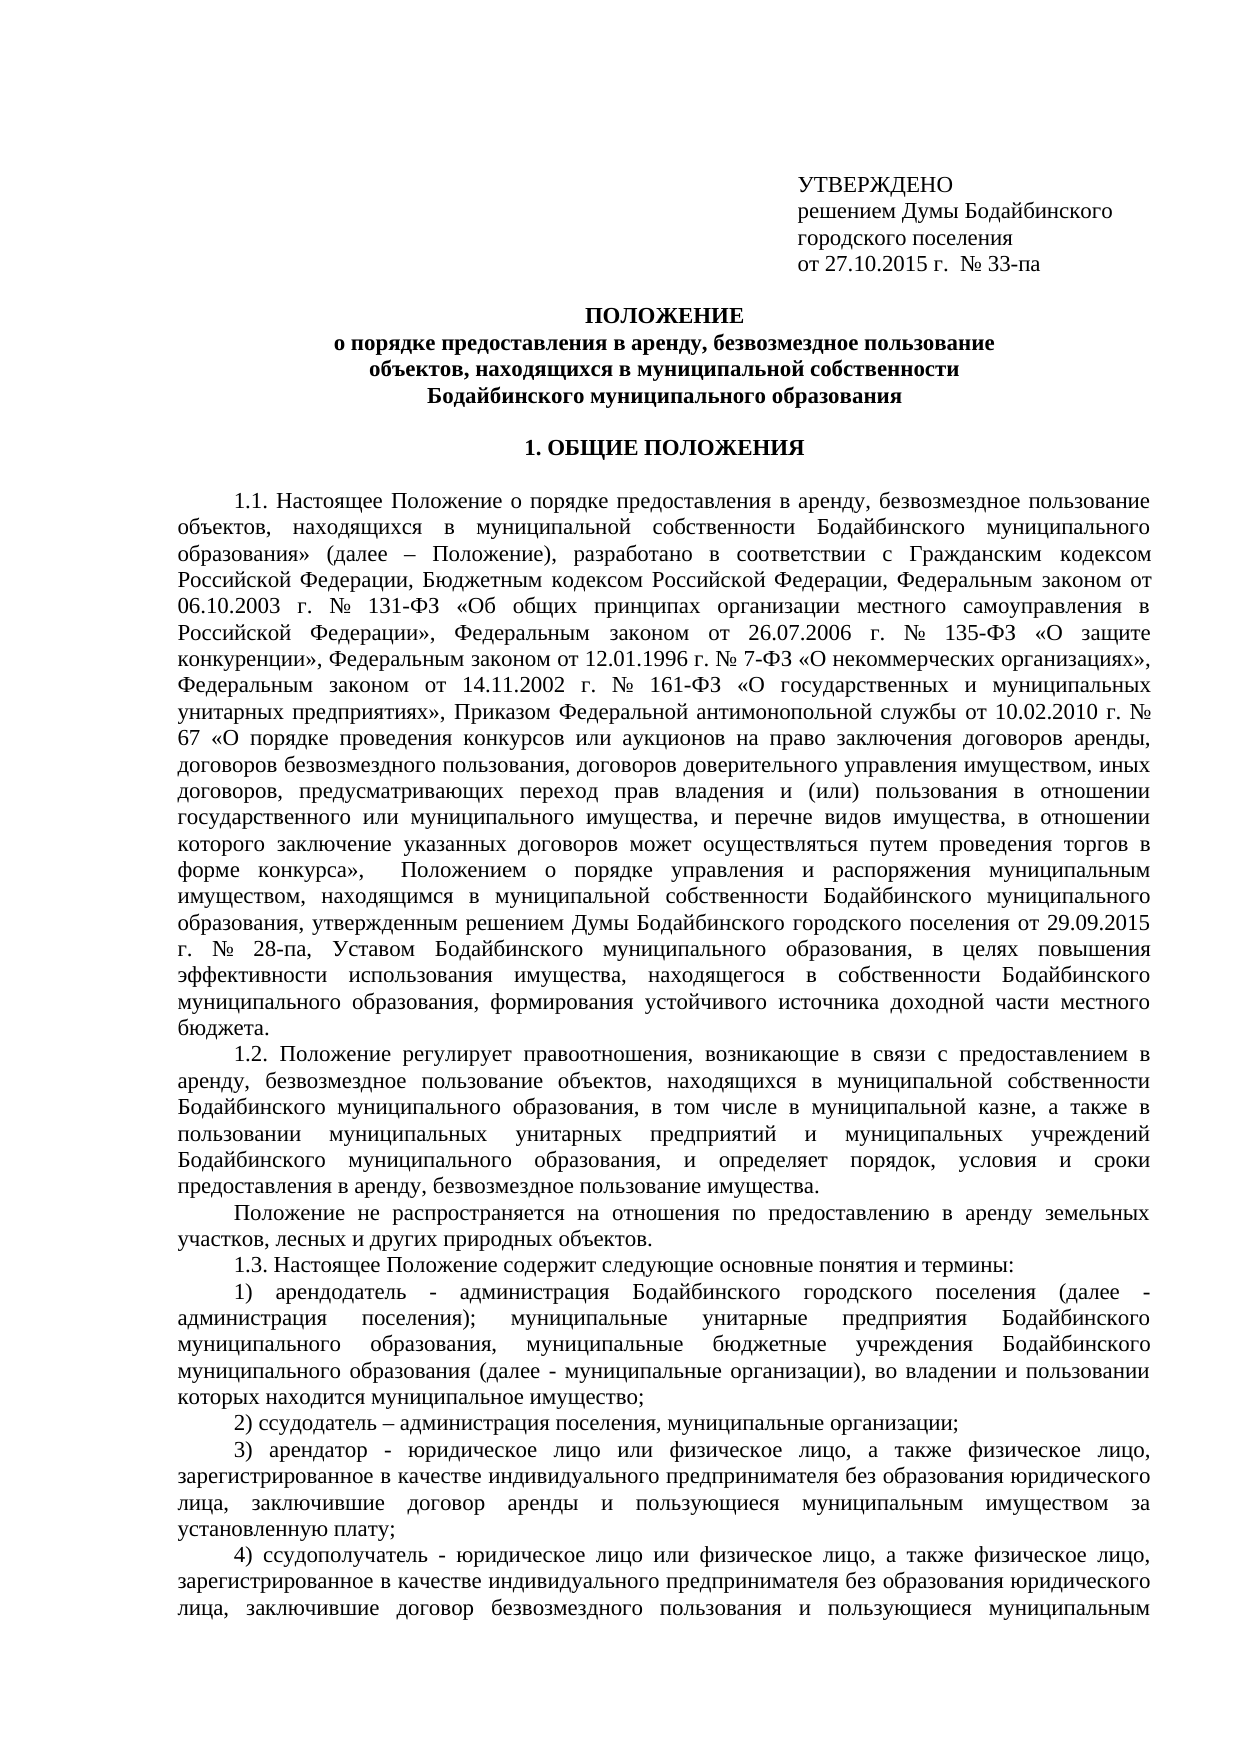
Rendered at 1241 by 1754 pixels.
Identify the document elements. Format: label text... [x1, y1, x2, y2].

text Положение не распространяется на отношения по предоставлению в аренду земельных участков, лесных и других природных объектов. [177, 1199, 1152, 1251]
text 1.2. Положение регулирует правоотношения, возникающие в связи с предоставлением в аренду, безвозмездное пользование объектов, находящихся в муниципальной собственности Бодайбинского муниципального образования, в том числе в муниципальной казне, а также в пользовании муниципальных унитарных предприятий и муниципальных учреждений Бодайбинского муниципального образования, и определяет порядок, условия и сроки предоставления в аренду, безвозмездное пользование имущества. [177, 1041, 1152, 1199]
title ПОЛОЖЕНИЕ [177, 303, 1152, 329]
title объектов, находящихся в муниципальной собственности [177, 355, 1152, 382]
text 1) арендодатель - администрация Бодайбинского городского поселения (далее - администрация поселения); муниципальные унитарные предприятия Бодайбинского муниципального образования, муниципальные бюджетные учреждения Бодайбинского муниципального образования (далее - муниципальные организации), во владении и пользовании которых находится муниципальное имущество; [177, 1278, 1152, 1409]
text решением Думы Бодайбинского [797, 197, 1152, 223]
text 1. ОБЩИЕ ПОЛОЖЕНИЯ [177, 434, 1152, 461]
text 2) ссудодатель – администрация поселения, муниципальные организации; [177, 1409, 1152, 1436]
title о порядке предоставления в аренду, безвозмездное пользование [177, 329, 1152, 355]
text УТВЕРЖДЕНО [797, 171, 1152, 197]
text 1.3. Настоящее Положение содержит следующие основные понятия и термины: [177, 1251, 1152, 1278]
text городского поселения [797, 223, 1152, 250]
title Бодайбинского муниципального образования [177, 382, 1152, 408]
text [177, 1541, 1152, 1620]
text 1.1. Настоящее Положение о порядке предоставления в аренду, безвозмездное пользование объектов, находящихся в муниципальной собственности Бодайбинского муниципального образования» (далее – Положение), разработано в соответствии с Гражданским кодексом Российской Федерации, Бюджетным кодексом Российской Федерации, Федеральным законом от 06.10.2003 г. № 131-ФЗ «Об общих принципах организации местного самоуправления в Российской Федерации», Федеральным законом от 26.07.2006 г. № 135-ФЗ «О защите конкуренции», Федеральным законом от 12.01.1996 г. № 7-ФЗ «О некоммерческих организациях», Федеральным законом от 14.11.2002 г. № 161-ФЗ «О государственных и муниципальных унитарных предприятиях», Приказом Федеральной антимонопольной службы от 10.02.2010 г. № 67 «О порядке проведения конкурсов или аукционов на право заключения договоров аренды, договоров безвозмездного пользования, договоров доверительного управления имуществом, иных договоров, предусматривающих переход прав владения и (или) пользования в отношении государственного или муниципального имущества, и перечне видов имущества, в отношении которого заключение указанных договоров может осуществляться путем проведения торгов в форме конкурса», Положением о порядке управления и распоряжения муниципальным имуществом, находящимся в муниципальной собственности Бодайбинского муниципального образования, утвержденным решением Думы Бодайбинского городского поселения от 29.09.2015 г. № 28-па, Уставом Бодайбинского муниципального образования, в целях повышения эффективности использования имущества, находящегося в собственности Бодайбинского муниципального образования, формирования устойчивого источника доходной части местного бюджета. [177, 487, 1152, 1041]
text 3) арендатор - юридическое лицо или физическое лицо, а также физическое лицо, зарегистрированное в качестве индивидуального предпринимателя без образования юридического лица, заключившие договор аренды и пользующиеся муниципальным имуществом за установленную плату; [177, 1436, 1152, 1541]
text от 27.10.2015 г. № 33-па [797, 250, 1152, 276]
